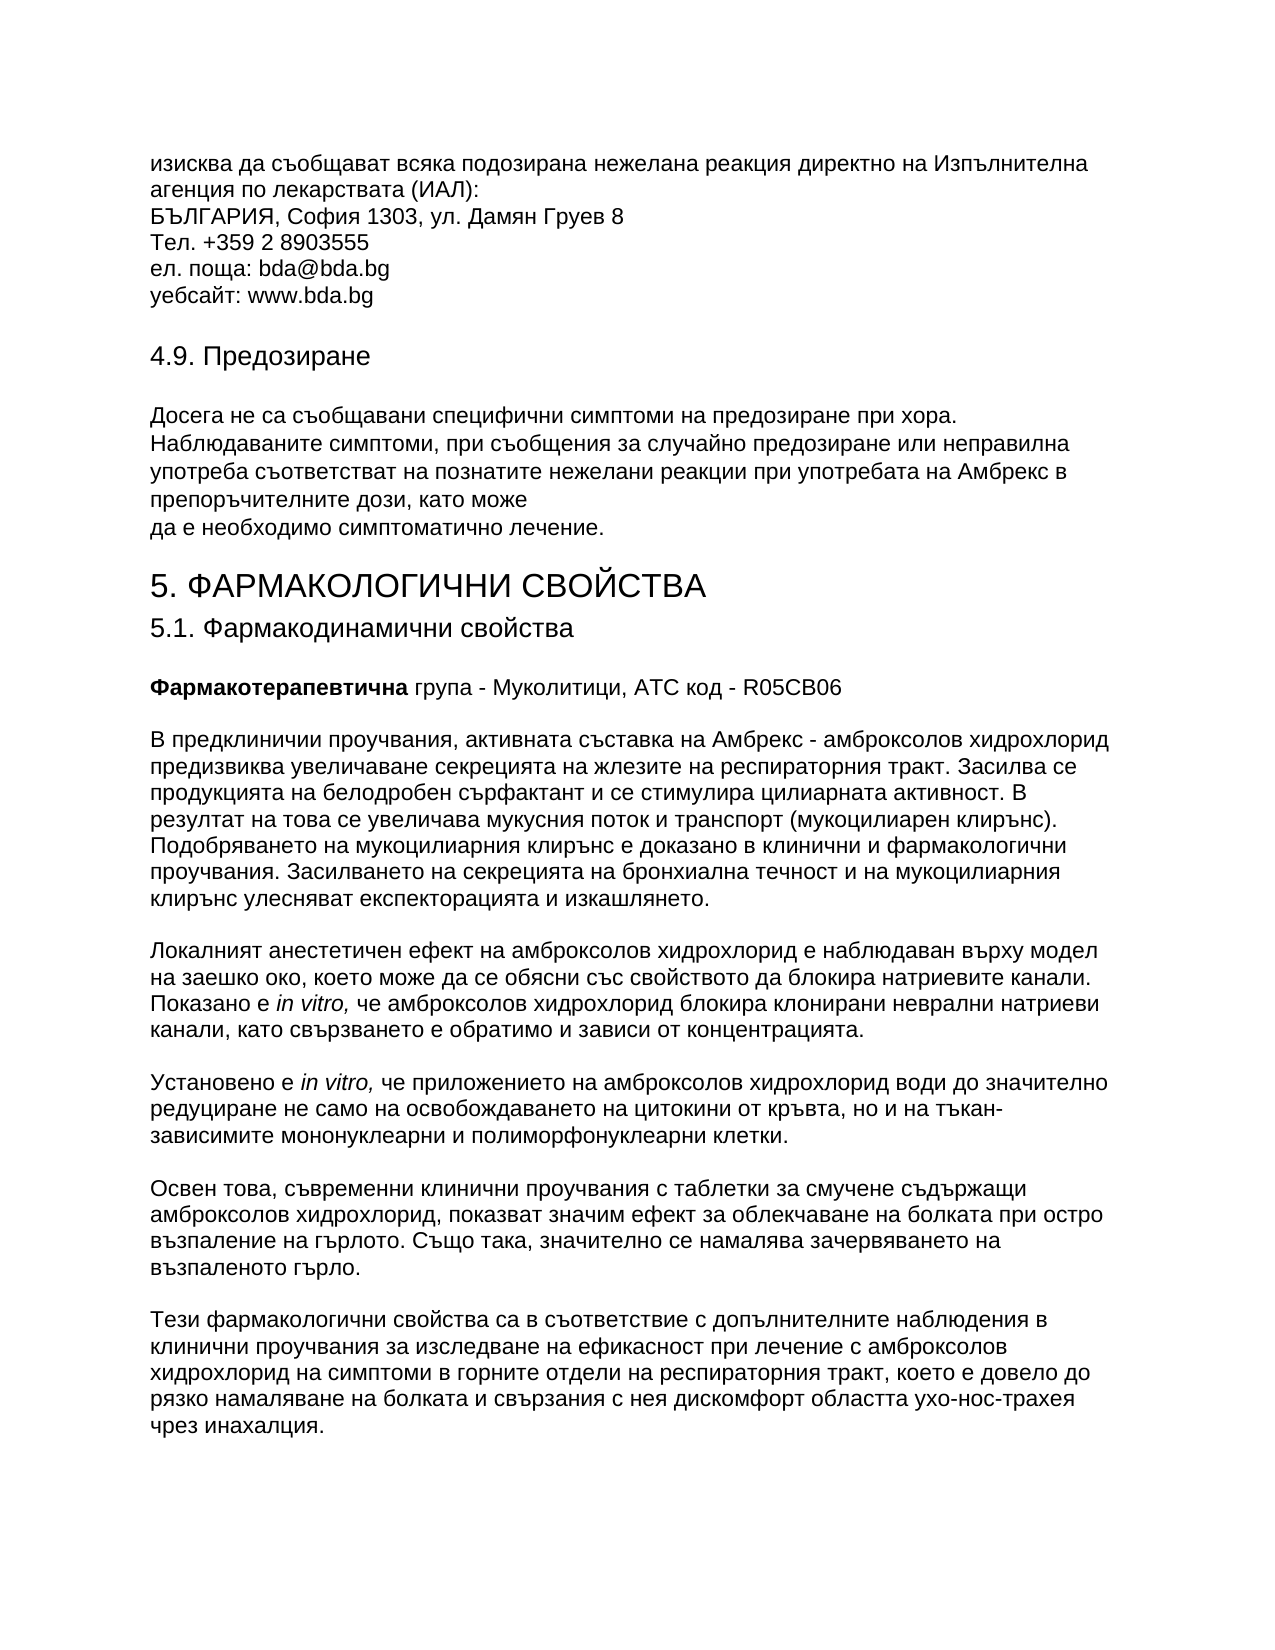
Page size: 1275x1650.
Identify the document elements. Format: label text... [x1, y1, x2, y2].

subtitle 5. ФАРМАКОЛОГИЧНИ СВОЙСТВА [150, 566, 1125, 605]
text Тези фармакологични свойства са в съответствие с допълнителните наблюдения в клинични проучвания за изследване на ефикасност при лечение с амброксолов хидрохлорид на симптоми в горните отдели на респираторния тракт, което е довело до рязко намаляване на болката и свързания с нея дискомфорт областта ухо-нос-трахея чрез инахалция. [150, 1306, 1125, 1438]
text Установено е in vitro, че приложението на амброксолов хидрохлорид води до значително редуциране не само на освобождаването на цитокини от кръвта, но и на тъкан- зависимите мононуклеарни и полиморфонуклеарни клетки. [150, 1069, 1125, 1148]
subtitle 5.1. Фармакодинамични свойства [150, 612, 1125, 643]
text БЪЛГАРИЯ, София 1303, ул. Дамян Груев 8 [150, 203, 1125, 229]
text уебсайт: www.bda.bg [150, 282, 1125, 308]
text В предклиничии проучвания, активната съставка на Амбрекс - амброксолов хидрохлорид предизвиква увеличаване секрецията на жлезите на респираторния тракт. Засилва се продукцията на белодробен сърфактант и се стимулира цилиарната активност. В резултат на това се увеличава мукусния поток и транспорт (мукоцилиарен клирънс). Подобряването на мукоцилиарния клирънс е доказано в клинични и фармакологични проучвания. Засилването на секрецията на бронхиална течност и на мукоцилиарния клирънс улесняват експекторацията и изкашлянето. [150, 726, 1125, 911]
subtitle 4.9. Предозиране [150, 340, 1125, 371]
text Освен това, съвременни клинични проучвания с таблетки за смучене съдържащи амброксолов хидрохлорид, показват значим ефект за облекчаване на болката при остро възпаление на гърлото. Също така, значително се намалява зачервяването на възпаленото гърло. [150, 1174, 1125, 1280]
text Показано е in vitro, че амброксолов хидрохлорид блокира клонирани неврални натриеви канали, като свързването е обратимо и зависи от концентрацията. [150, 990, 1125, 1043]
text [150, 150, 1125, 203]
text Тел. +359 2 8903555 [150, 229, 1125, 255]
text Досега не са съобщавани специфични симптоми на предозиране при хора. Наблюдаваните симптоми, при съобщения за случайно предозиране или неправилна употреба съответстват на познатите нежелани реакции при употребата на Амбрекс в препоръчителните дози, като може [150, 402, 1125, 512]
text ел. поща: bda@bda.bg [150, 255, 1125, 282]
text Фармакотерапевтична група - Муколитици, АТС код - R05CB06 [150, 674, 1125, 700]
text Локалният анестетичен ефект на амброксолов хидрохлорид е наблюдаван върху модел на заешко око, което може да се обясни със свойството да блокира натриевите канали. [150, 937, 1125, 990]
text да е необходимо симптоматично лечение. [150, 513, 1125, 540]
